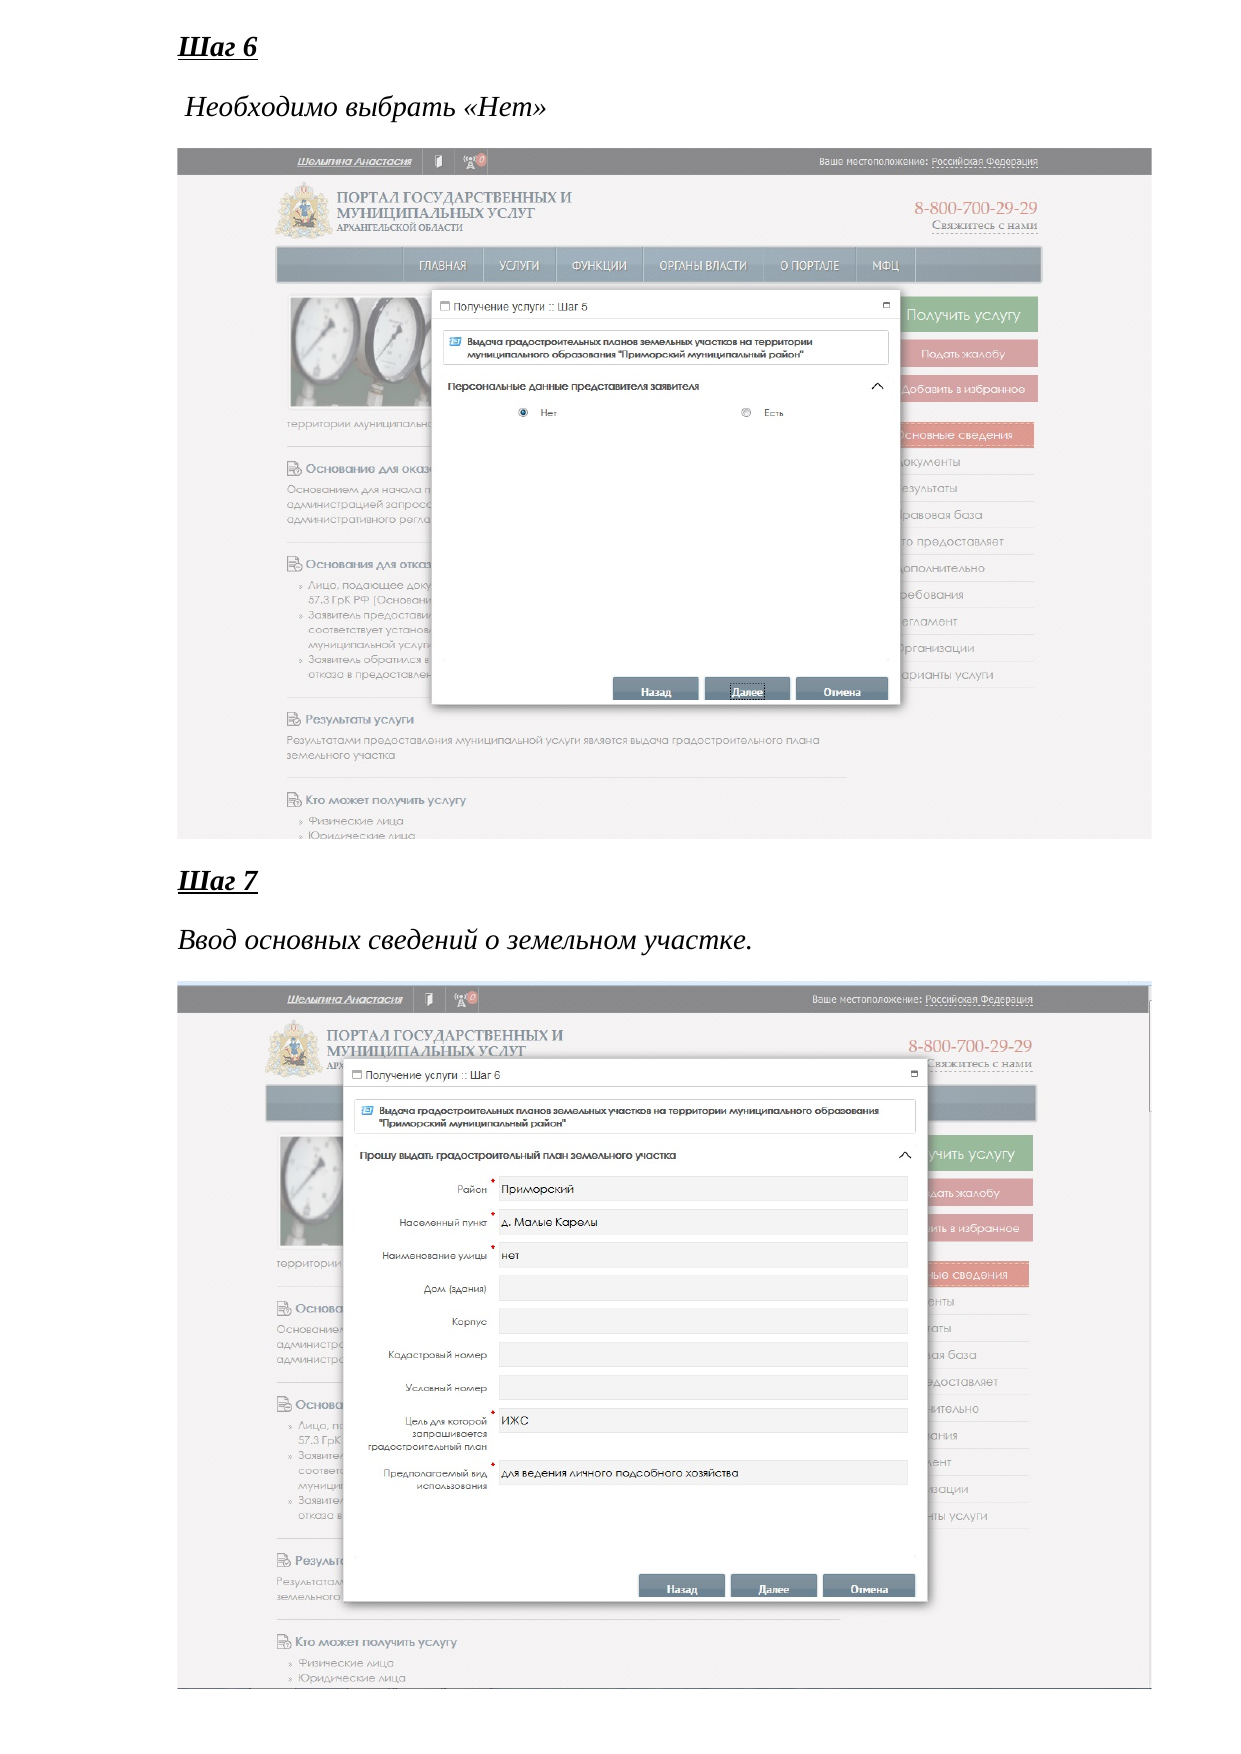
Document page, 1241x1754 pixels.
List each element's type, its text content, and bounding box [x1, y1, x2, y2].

picture [177, 148, 1152, 839]
text Шаг 7 [177, 863, 1152, 897]
picture [177, 981, 1152, 1689]
text Ввод основных сведений о земельном участке. [177, 922, 1152, 956]
text Необходимо выбрать «Нет» [177, 89, 1152, 122]
text Шаг 6 [177, 29, 1152, 63]
